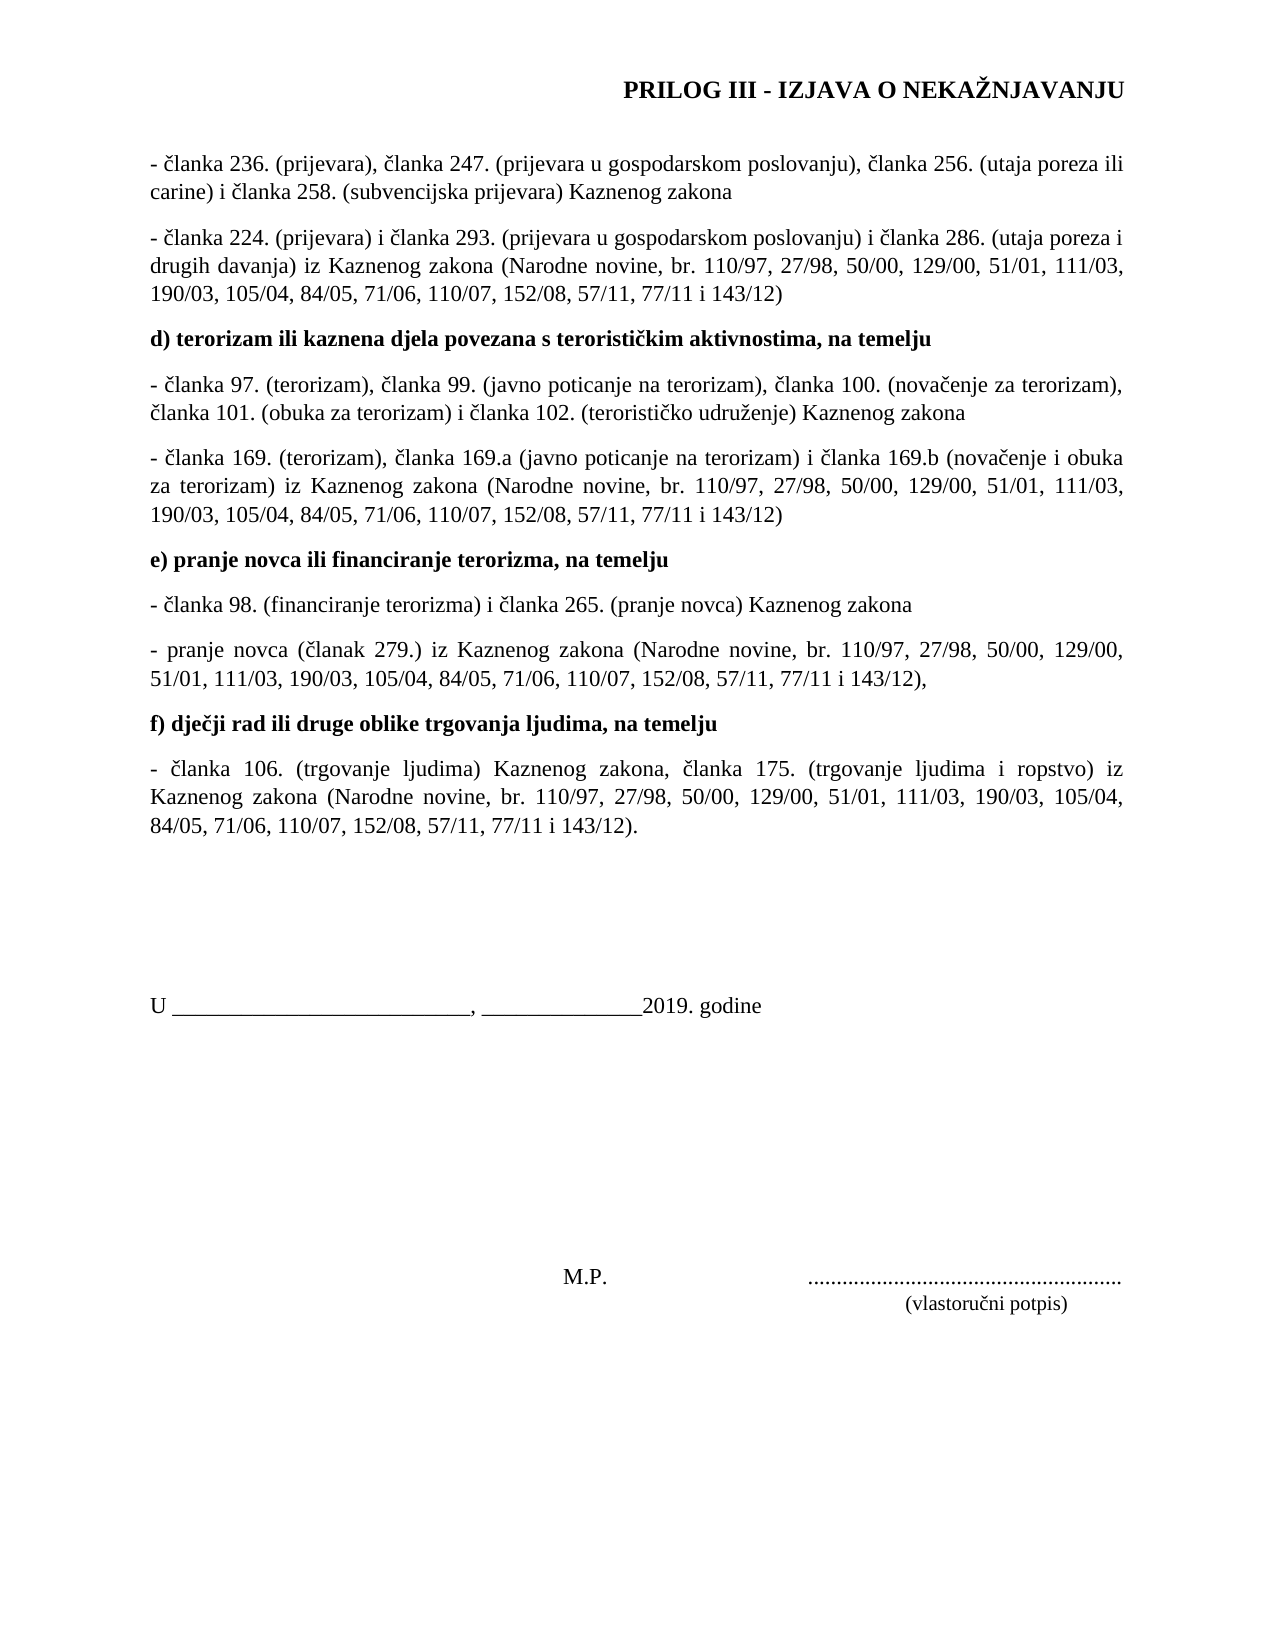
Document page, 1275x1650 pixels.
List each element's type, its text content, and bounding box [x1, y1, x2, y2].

text e) pranje novca ili financiranje terorizma, na temelju [150, 546, 1125, 572]
text - pranje novca (članak 279.) iz Kaznenog zakona (Narodne novine, br. 110/97, 27/98, 50/00, 129/00, 51/01, 111/03, 190/03, 105/04, 84/05, 71/06, 110/07, 152/08, 57/11, 77/11 i 143/12), [150, 636, 1125, 691]
text M.P. ....................................................... [150, 1263, 1125, 1289]
text - članka 106. (trgovanje ljudima) Kaznenog zakona, članka 175. (trgovanje ljudima i ropstvo) iz Kaznenog zakona (Narodne novine, br. 110/97, 27/98, 50/00, 129/00, 51/01, 111/03, 190/03, 105/04, 84/05, 71/06, 110/07, 152/08, 57/11, 77/11 i 143/12). [150, 755, 1125, 838]
text U __________________________, ______________2019. godine [150, 992, 1125, 1019]
text - članka 224. (prijevara) i članka 293. (prijevara u gospodarskom poslovanju) i članka 286. (utaja poreza i drugih davanja) iz Kaznenog zakona (Narodne novine, br. 110/97, 27/98, 50/00, 129/00, 51/01, 111/03, 190/03, 105/04, 84/05, 71/06, 110/07, 152/08, 57/11, 77/11 i 143/12) [150, 223, 1125, 307]
text - članka 169. (terorizam), članka 169.a (javno poticanje na terorizam) i članka 169.b (novačenje i obuka za terorizam) iz Kaznenog zakona (Narodne novine, br. 110/97, 27/98, 50/00, 129/00, 51/01, 111/03, 190/03, 105/04, 84/05, 71/06, 110/07, 152/08, 57/11, 77/11 i 143/12) [150, 444, 1125, 527]
text - članka 98. (financiranje terorizma) i članka 265. (pranje novca) Kaznenog zakona [150, 591, 1125, 618]
text d) terorizam ili kaznena djela povezana s terorističkim aktivnostima, na temelju [150, 326, 1125, 352]
text - članka 236. (prijevara), članka 247. (prijevara u gospodarskom poslovanju), članka 256. (utaja poreza ili carine) i članka 258. (subvencijska prijevara) Kaznenog zakona [150, 150, 1125, 205]
text f) dječji rad ili druge oblike trgovanja ljudima, na temelju [150, 710, 1125, 736]
text - članka 97. (terorizam), članka 99. (javno poticanje na terorizam), članka 100. (novačenje za terorizam), članka 101. (obuka za terorizam) i članka 102. (terorističko udruženje) Kaznenog zakona [150, 371, 1125, 425]
text (vlastoručni potpis) [150, 1291, 1125, 1315]
